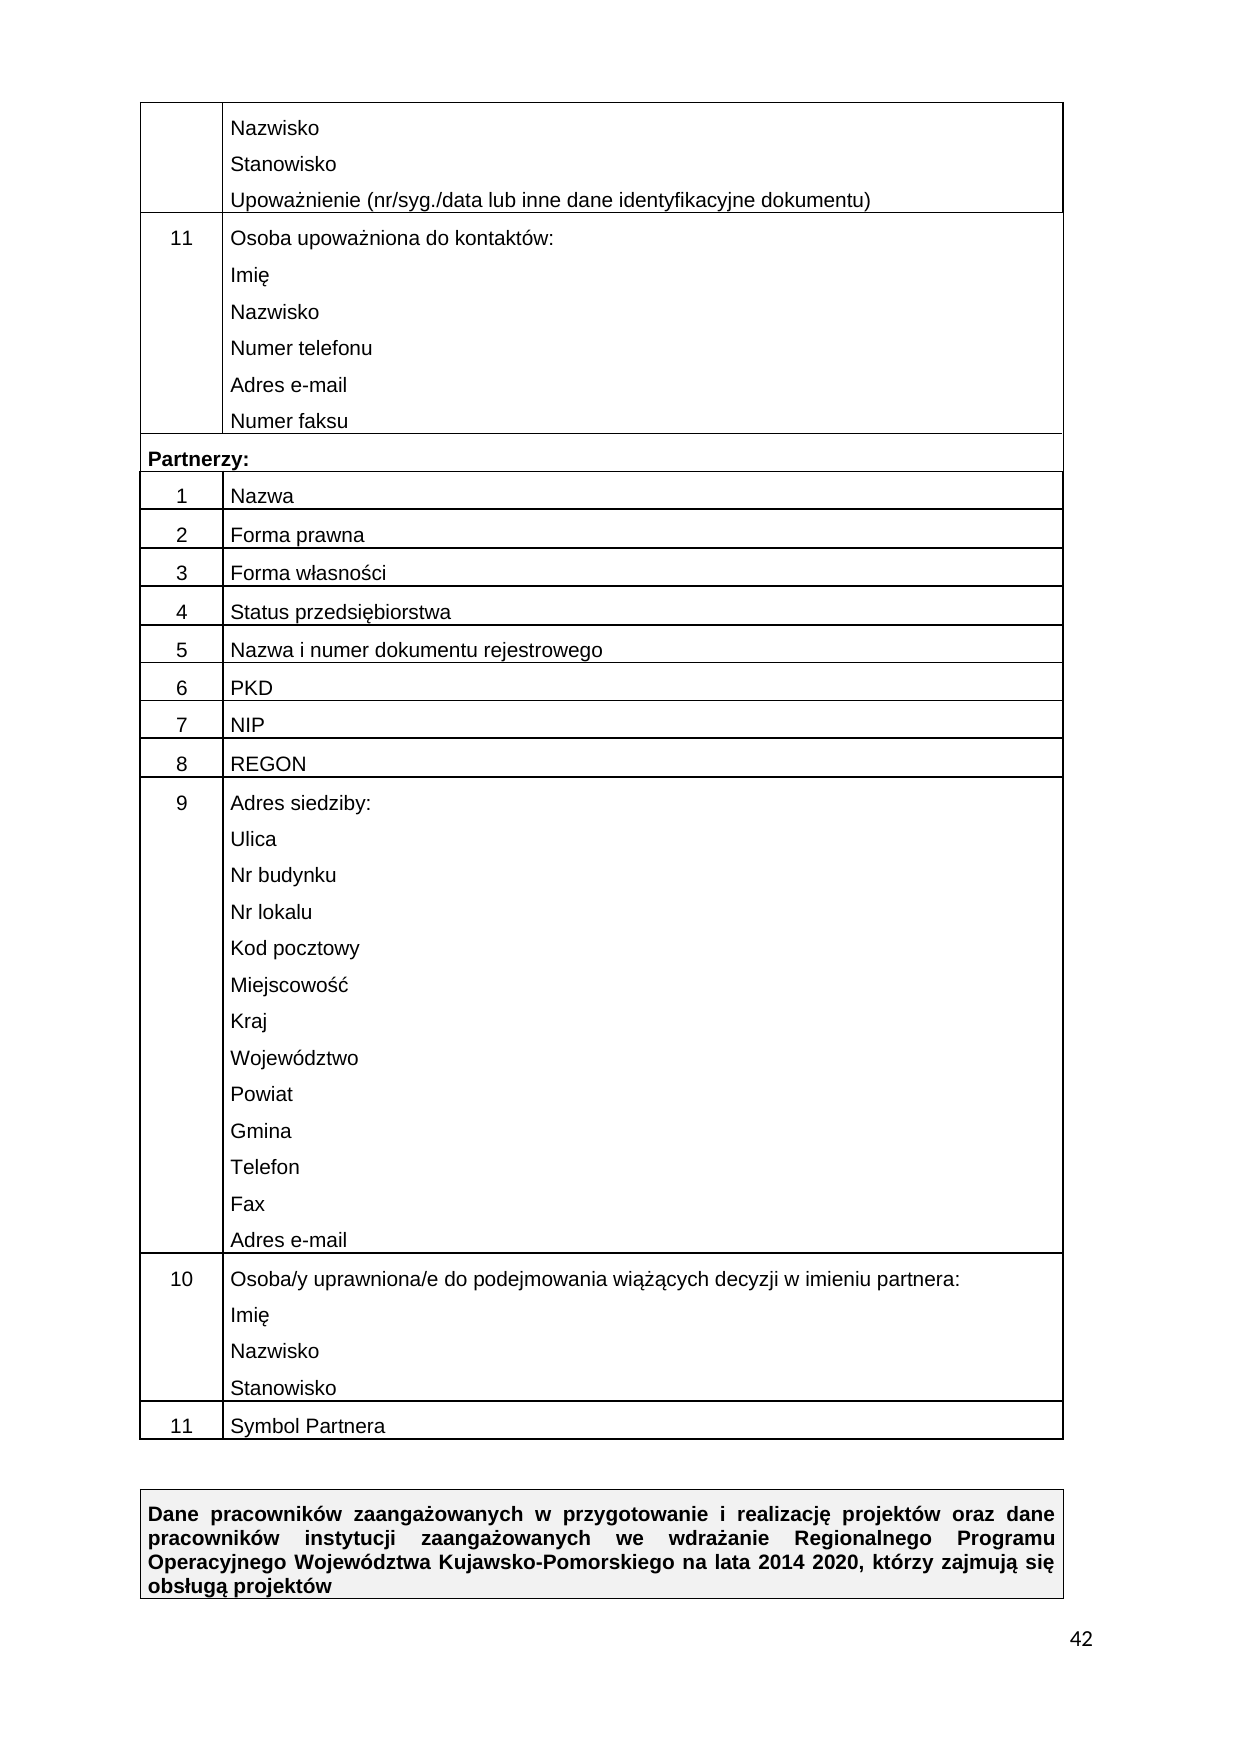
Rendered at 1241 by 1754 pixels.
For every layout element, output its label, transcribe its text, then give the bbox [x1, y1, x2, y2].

table_cell 11 [141, 213, 222, 433]
table_cell PKD [224, 663, 1062, 700]
table_cell 2 [141, 510, 222, 547]
table_cell Numer telefonu [223, 324, 1063, 360]
table_cell 5 [141, 626, 222, 662]
table_cell Stanowisko [223, 139, 1062, 176]
table_cell Nazwisko [223, 287, 1063, 324]
table_cell Numer faksu [223, 397, 1063, 433]
table_cell Imię [223, 250, 1063, 287]
table_cell 1 [141, 472, 222, 508]
table_cell Symbol Partnera [224, 1402, 1062, 1438]
table_cell Partnerzy: [141, 433, 1063, 471]
table_cell Forma własności [224, 549, 1062, 585]
table_cell Adres siedziby: Ulica Nr budynku Nr lokalu Kod pocztowy Miejscowość Kraj Województwo Powiat Gmina Telefon Fax Adres e-mail [224, 778, 1062, 1252]
table_cell 11 [141, 1402, 222, 1438]
table_cell 8 [141, 739, 222, 776]
table_cell Status przedsiębiorstwa [224, 587, 1062, 624]
table_cell 6 [141, 663, 222, 700]
table_cell Forma prawna [224, 510, 1062, 547]
table_cell 4 [141, 587, 222, 624]
table_cell 10 [141, 1254, 222, 1400]
table_cell REGON [224, 739, 1062, 776]
table_cell Nazwa [224, 472, 1062, 508]
table_header Dane pracowników zaangażowanych w przygotowanie i realizację projektów oraz dane pracowników instytucji zaangażowanych we wdrażanie Regionalnego Programu Operacyjnego Województwa Kujawsko-Pomorskiego na lata 2014 2020, którzy zajmują się obsługą projektów [141, 1490, 1063, 1598]
table_cell NIP [224, 701, 1062, 737]
table_cell 7 [141, 701, 222, 737]
table_cell Upoważnienie (nr/syg./data lub inne dane identyfikacyjne dokumentu) [223, 176, 1062, 212]
table_cell Osoba upoważniona do kontaktów: [223, 213, 1063, 250]
table_cell Nazwisko [223, 103, 1062, 139]
table_cell 9 [141, 778, 222, 1252]
table_cell Adres e-mail [223, 360, 1063, 397]
table_cell Nazwa i numer dokumentu rejestrowego [224, 626, 1062, 662]
table_cell Osoba/y uprawniona/e do podejmowania wiążących decyzji w imieniu partnera: Imię Nazwisko Stanowisko [224, 1254, 1062, 1400]
table_cell 3 [141, 549, 222, 585]
